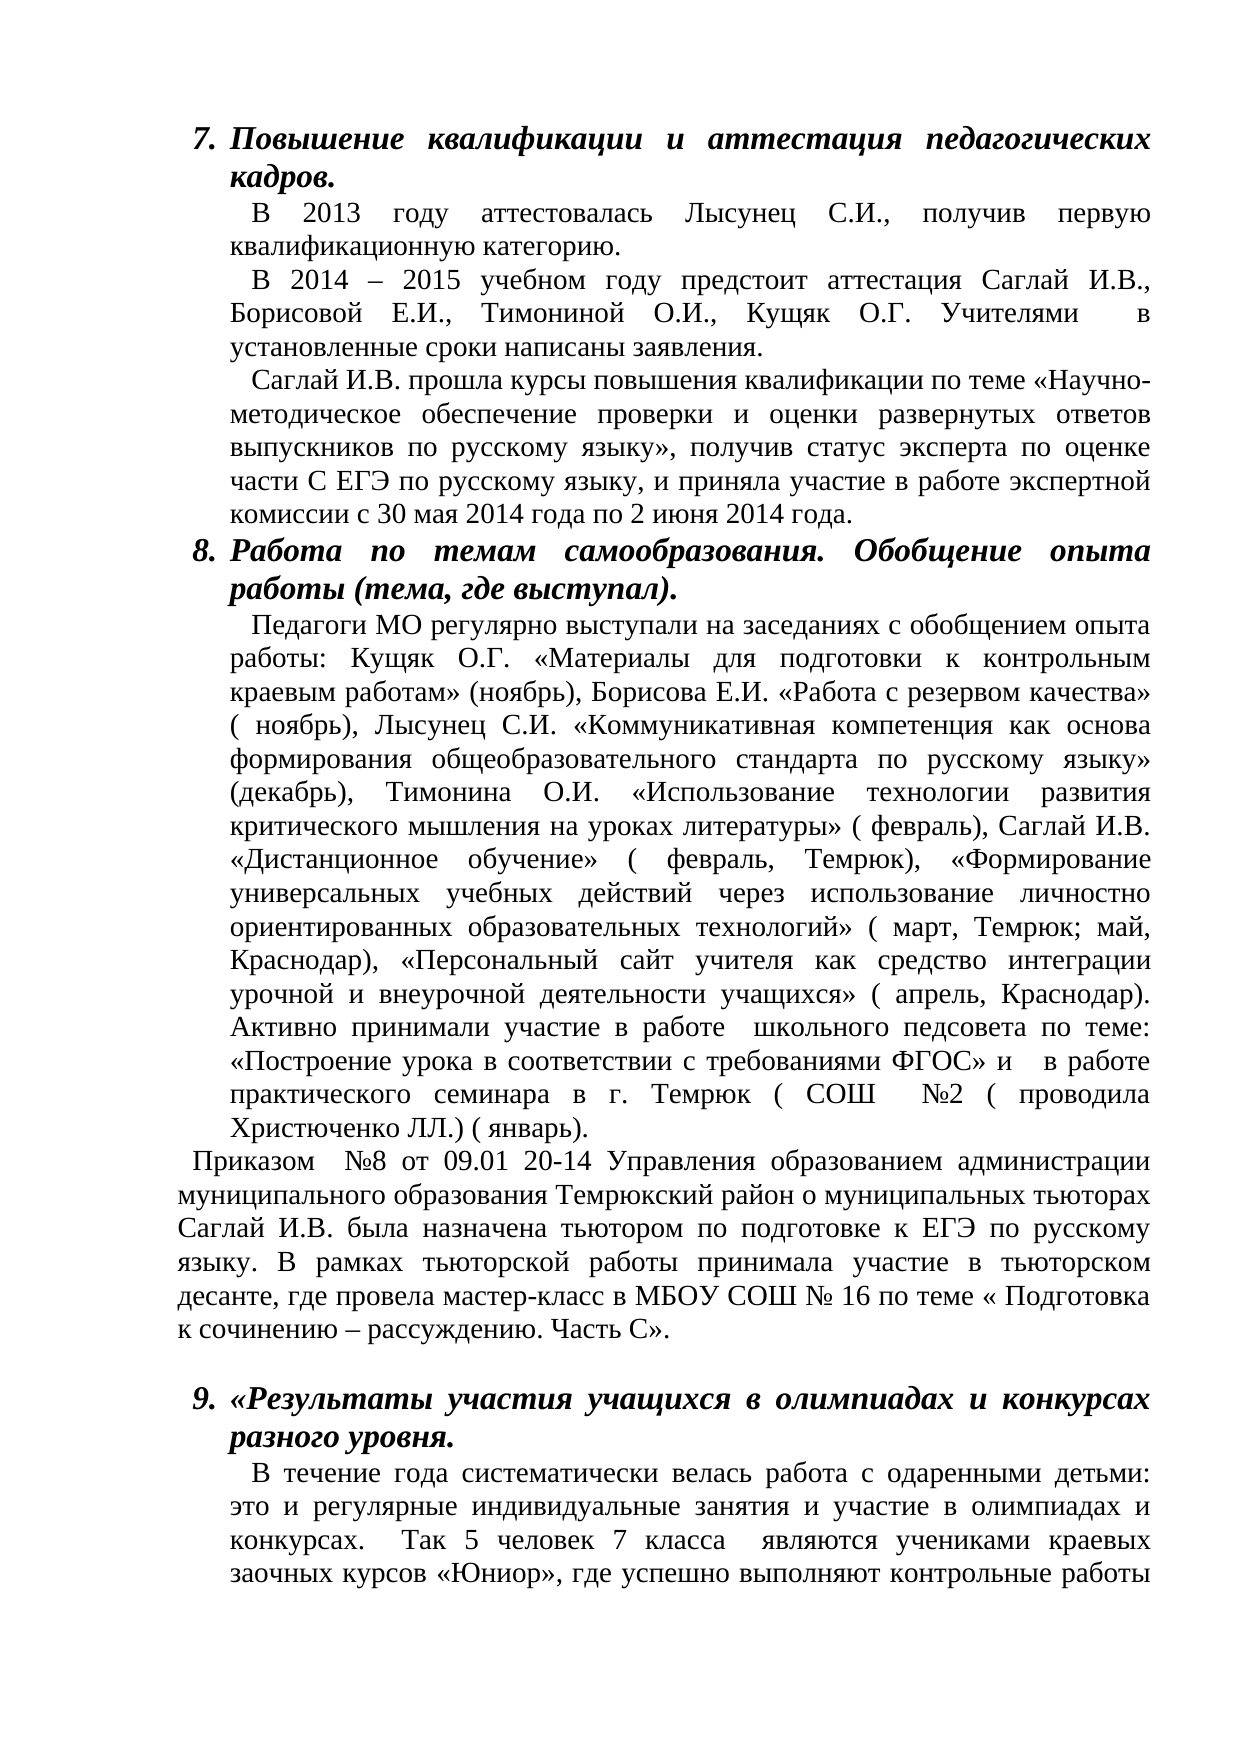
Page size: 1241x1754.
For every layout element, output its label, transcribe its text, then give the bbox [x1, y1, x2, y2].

list Саглай И.В. прошла курсы повышения квалификации по теме «Научно-методическое обеспечение проверки и оценки развернутых ответов выпускников по русскому языку», получив статус эксперта по оценке части С ЕГЭ по русскому языку, и приняла участие в работе экспертной комиссии с 30 мая 2014 года по 2 июня 2014 года. [229, 362, 1152, 530]
list В 2014 – 2015 учебном году предстоит аттестация Саглай И.В., Борисовой Е.И., Тимониной О.И., Кущяк О.Г. Учителями в установленные сроки написаны заявления. [229, 262, 1152, 362]
list Педагоги МО регулярно выступали на заседаниях с обобщением опыта работы: Кущяк О.Г. «Материалы для подготовки к контрольным краевым работам» (ноябрь), Борисова Е.И. «Работа с резервом качества» ( ноябрь), Лысунец С.И. «Коммуникативная компетенция как основа формирования общеобразовательного стандарта по русскому языку» (декабрь), Тимонина О.И. «Использование технологии развития критического мышления на уроках литературы» ( февраль), Саглай И.В. «Дистанционное обучение» ( февраль, Темрюк), «Формирование универсальных учебных действий через использование личностно ориентированных образовательных технологий» ( март, Темрюк; май, Краснодар), «Персональный сайт учителя как средство интеграции урочной и внеурочной деятельности учащихся» ( апрель, Краснодар). Активно принимали участие в работе школьного педсовета по теме: «Построение урока в соответствии с требованиями ФГОС» и в работе практического семинара в г. Темрюк ( СОШ №2 ( проводила Христюченко ЛЛ.) ( январь). [229, 607, 1152, 1143]
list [229, 1455, 1152, 1589]
list «Результаты участия учащихся в олимпиадах и конкурсах разного уровня. [192, 1378, 1152, 1455]
text Приказом №8 от 09.01 20-14 Управления образованием администрации муниципального образования Темрюкский район о муниципальных тьюторах Саглай И.В. была назначена тьютором по подготовке к ЕГЭ по русскому языку. В рамках тьюторской работы принимала участие в тьюторском десанте, где провела мастер-класс в МБОУ СОШ № 16 по теме « Подготовка к сочинению – рассуждению. Часть С». [177, 1143, 1152, 1345]
list В 2013 году аттестовалась Лысунец С.И., получив первую квалификационную категорию. [229, 195, 1152, 262]
list Повышение квалификации и аттестация педагогических кадров. [192, 118, 1152, 195]
list Работа по темам самообразования. Обобщение опыта работы (тема, где выступал). [192, 530, 1152, 607]
